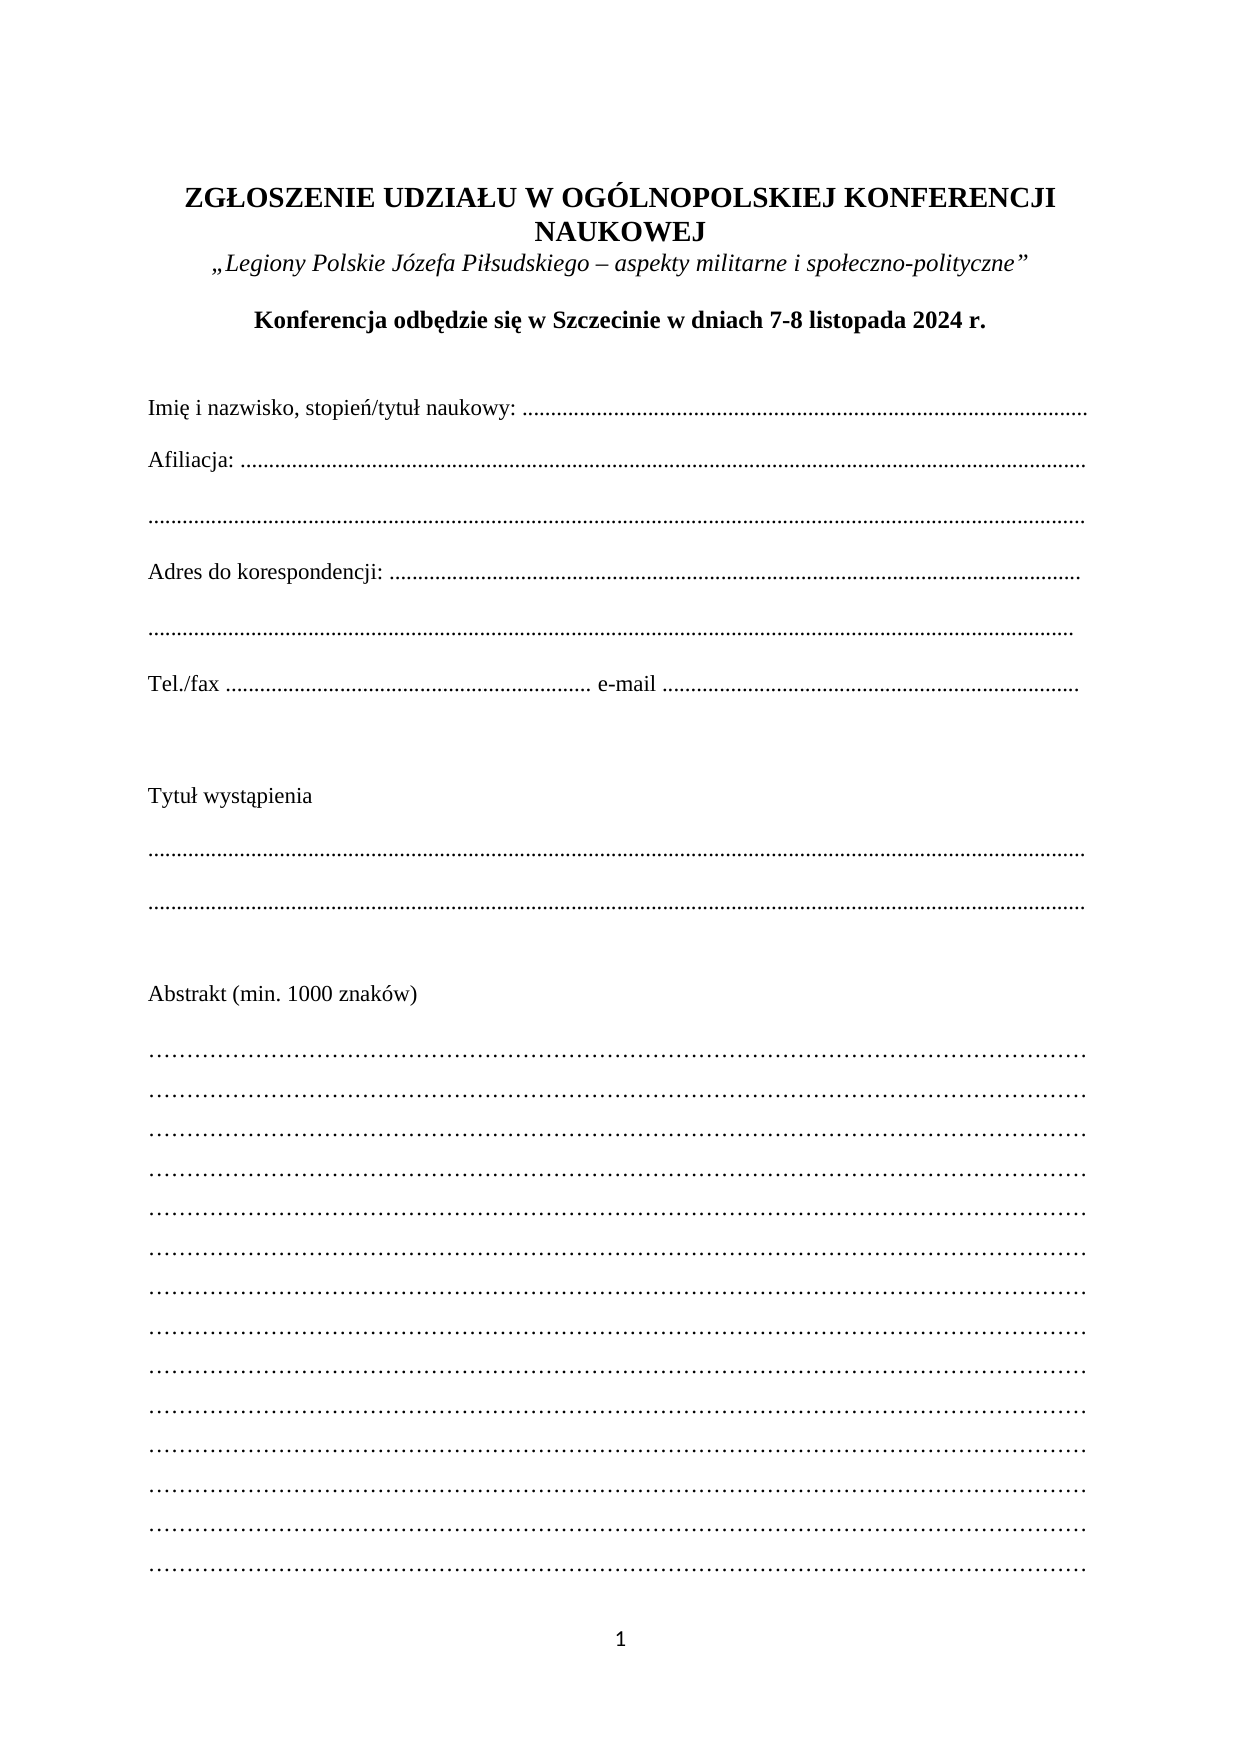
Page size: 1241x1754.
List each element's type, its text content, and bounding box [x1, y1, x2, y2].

text Abstrakt (min. 1000 znaków) [148, 980, 1093, 1007]
text Tytuł wystąpienia [148, 783, 1093, 809]
text Konferencja odbędzie się w Szczecinie w dniach 7-8 listopada 2024 r. [148, 305, 1093, 334]
text ZGŁOSZENIE UDZIAŁU W OGÓLNOPOLSKIEJ KONFERENCJI NAUKOWEJ [148, 181, 1093, 248]
text Imię i nazwisko, stopień/tytuł naukowy: ................................................................................................... [148, 394, 1093, 420]
text ………………………………………………………………………………………………………………………………………………………………………………………………………………………………………………………………………………………………………………………………………………………………………………………………………………………………………………………………………………………………………………………………………………………………………………………………………………………………………………………………………………………………………………………………………………………………………………………………………………………………………………………………………………………………………………………………………………………………………………………………………………………………………………………………………………………………………………………………………………………………………………………………………………………………………………………………………………………………………………………………………………………………………………………………………………………………………………………………………………………………………………………………………………………………………………………… [148, 1036, 1093, 1576]
text Tel./fax ................................................................ e-mail ......................................................................... [148, 670, 1093, 697]
text Afiliacja: .................................................................................................................................................... [148, 446, 1093, 472]
text „Legiony Polskie Józefa Piłsudskiego – aspekty militarne i społeczno-polityczne” [148, 248, 1093, 305]
text .................................................................................................................................................................... [148, 502, 1093, 528]
text .................................................................................................................................................................. [148, 614, 1093, 641]
text Adres do korespondencji: ......................................................................................................................... [148, 558, 1093, 584]
text ........................................................................................................................................................................................................................................................................................................................................ [148, 835, 1093, 914]
